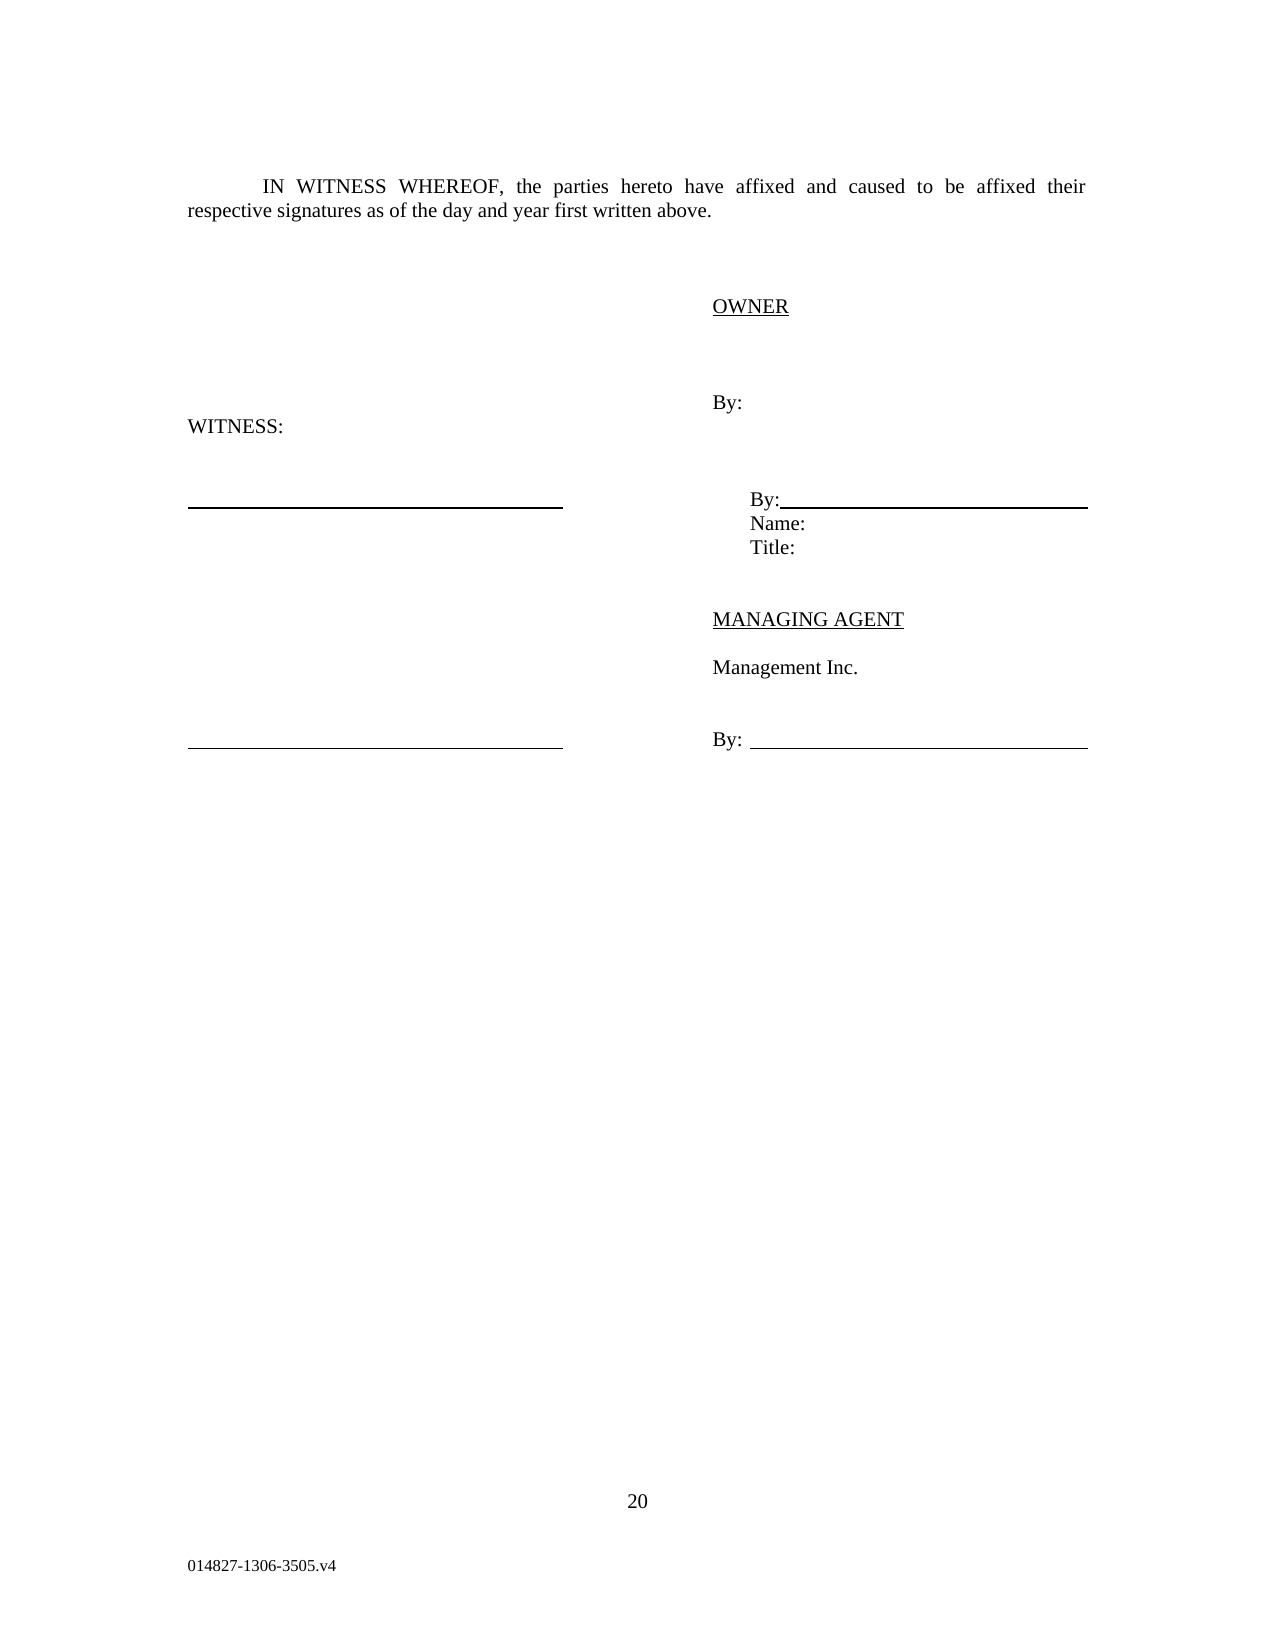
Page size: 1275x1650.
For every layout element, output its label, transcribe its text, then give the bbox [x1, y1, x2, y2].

text By: [187, 727, 1087, 751]
text WITNESS: [187, 414, 1087, 438]
text MANAGING AGENT [187, 607, 1087, 631]
text By: [712, 390, 1087, 414]
text By: [187, 487, 1087, 511]
text Title: [187, 535, 1087, 559]
text IN WITNESS WHEREOF, the parties hereto have affixed and caused to be affixed their respective signatures as of the day and year first written above. [187, 174, 1087, 222]
text OWNER [187, 294, 1087, 318]
text Name: [187, 511, 1087, 535]
text Management Inc. [187, 655, 1087, 679]
